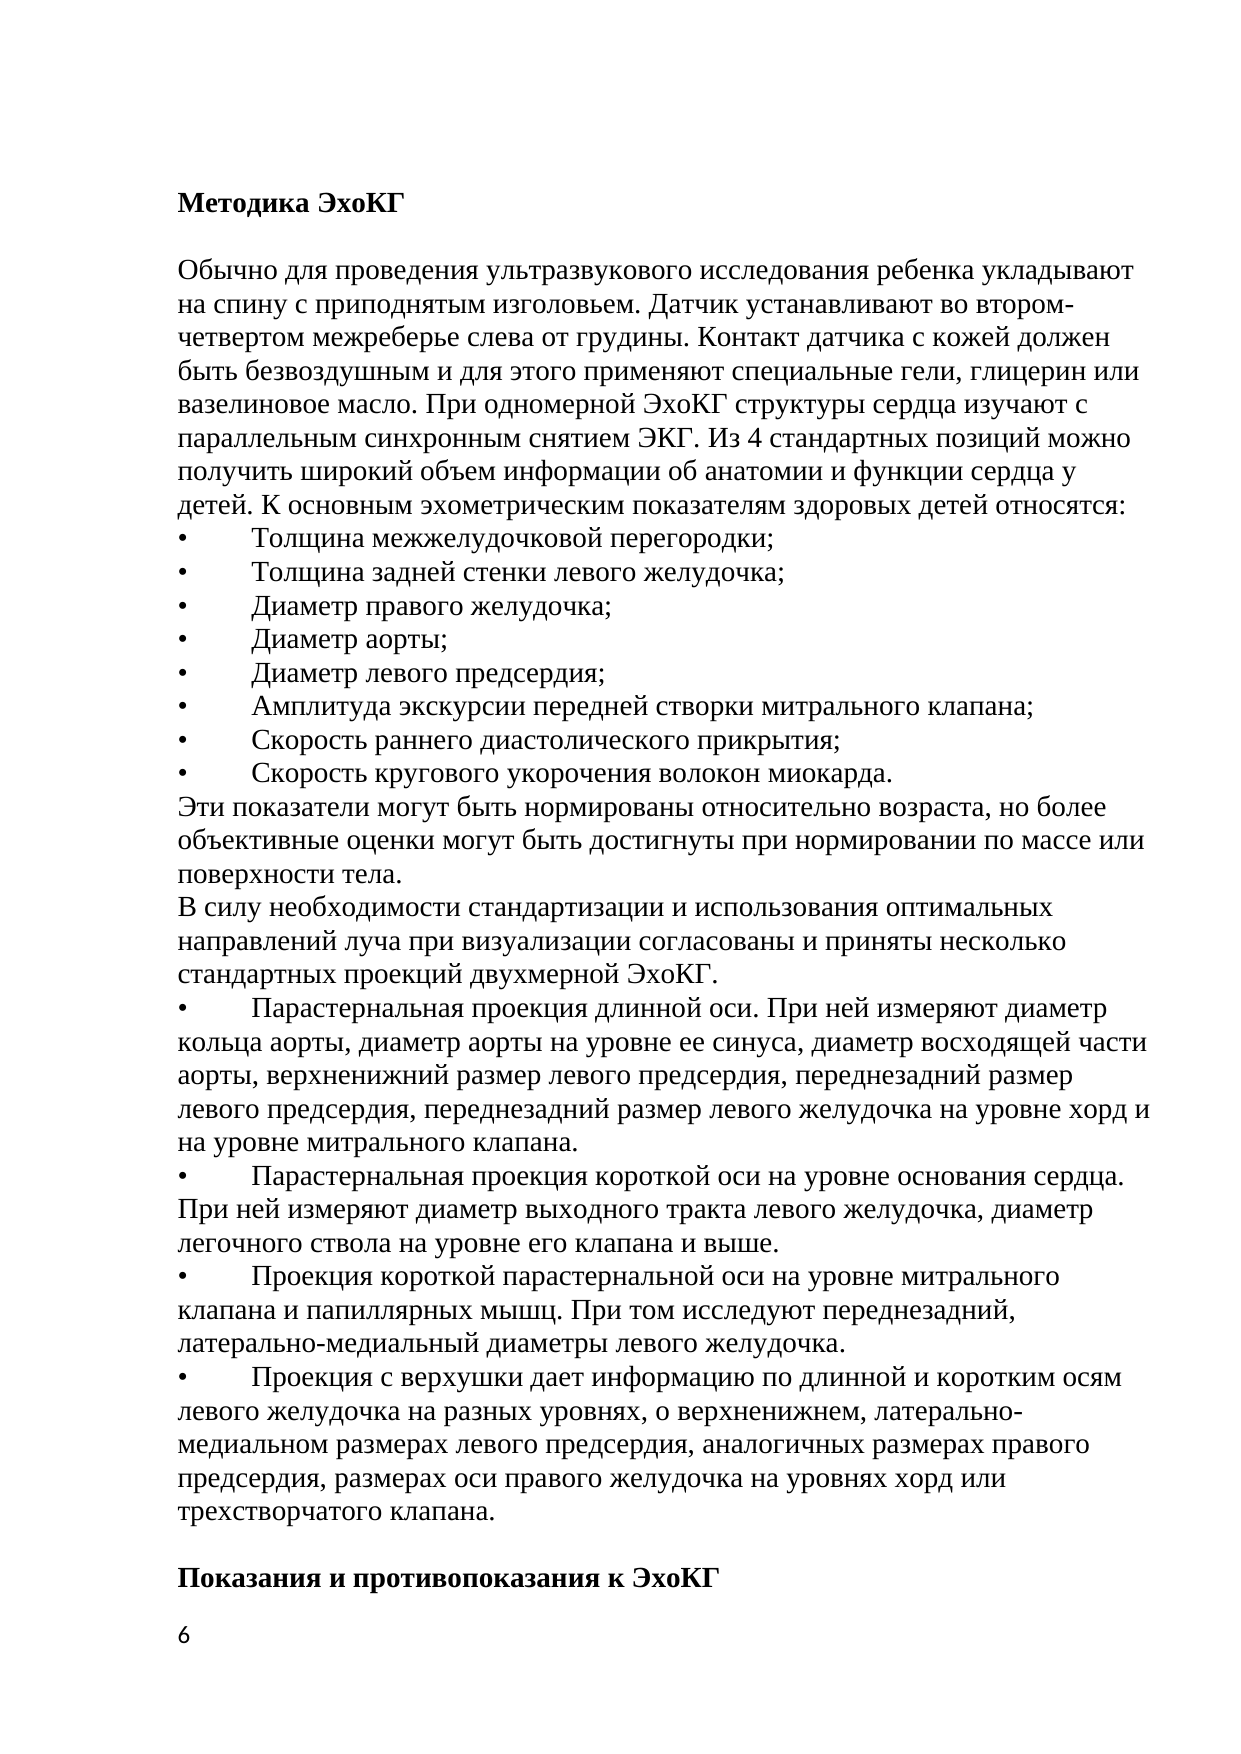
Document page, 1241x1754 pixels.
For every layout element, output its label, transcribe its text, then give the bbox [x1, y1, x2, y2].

text Обычно для проведения ультразвукового исследования ребенка укладывают на спину с приподнятым изголовьем. Датчик устанавливают во втором-четвертом межреберье слева от грудины. Контакт датчика с кожей должен быть безвоздушным и для этого применяют специальные гели, глицерин или вазелиновое масло. При одномерной ЭхоКГ структуры сердца изучают с параллельным синхронным снятием ЭКГ. Из 4 стандартных позиций можно получить широкий объем информации об анатомии и функции сердца у детей. К основным эхометрическим показателям здоровых детей относятся: [177, 252, 1152, 521]
text • Скорость кругового укорочения волокон миокарда. [177, 755, 1152, 789]
text В силу необходимости стандартизации и использования оптимальных направлений луча при визуализации согласованы и приняты несколько стандартных проекций двухмерной ЭхоКГ. [177, 889, 1152, 990]
text Эти показатели могут быть нормированы относительно возраста, но более объективные оценки могут быть достигнуты при нормировании по массе или поверхности тела. [177, 789, 1152, 889]
text Показания и противопоказания к ЭхоКГ [177, 1560, 1152, 1594]
text • Парастернальная проекция длинной оси. При ней измеряют диаметр кольца аорты, диаметр аорты на уровне ее синуса, диаметр восходящей части аорты, верхненижний размер левого предсердия, переднезадний размер левого предсердия, переднезадний размер левого желудочка на уровне хорд и на уровне митрального клапана. [177, 990, 1152, 1158]
text • Толщина межжелудочковой перегородки; [177, 521, 1152, 554]
text • Проекция короткой парастернальной оси на уровне митрального клапана и папиллярных мышц. При том исследуют переднезадний, латерально-медиальный диаметры левого желудочка. [177, 1258, 1152, 1359]
text • Амплитуда экскурсии передней створки митрального клапана; [177, 688, 1152, 722]
text • Скорость раннего диастолического прикрытия; [177, 722, 1152, 755]
text • Проекция с верхушки дает информацию по длинной и коротким осям левого желудочка на разных уровнях, о верхненижнем, латерально-медиальном размерах левого предсердия, аналогичных размерах правого предсердия, размерах оси правого желудочка на уровнях хорд или трехстворчатого клапана. [177, 1359, 1152, 1527]
text • Диаметр левого предсердия; [177, 655, 1152, 688]
text Методика ЭхоКГ [177, 152, 1152, 219]
text • Диаметр аорты; [177, 621, 1152, 655]
text • Толщина задней стенки левого желудочка; [177, 554, 1152, 588]
text • Диаметр правого желудочка; [177, 588, 1152, 621]
text • Парастернальная проекция короткой оси на уровне основания сердца. При ней измеряют диаметр выходного тракта левого желудочка, диаметр легочного ствола на уровне его клапана и выше. [177, 1158, 1152, 1258]
